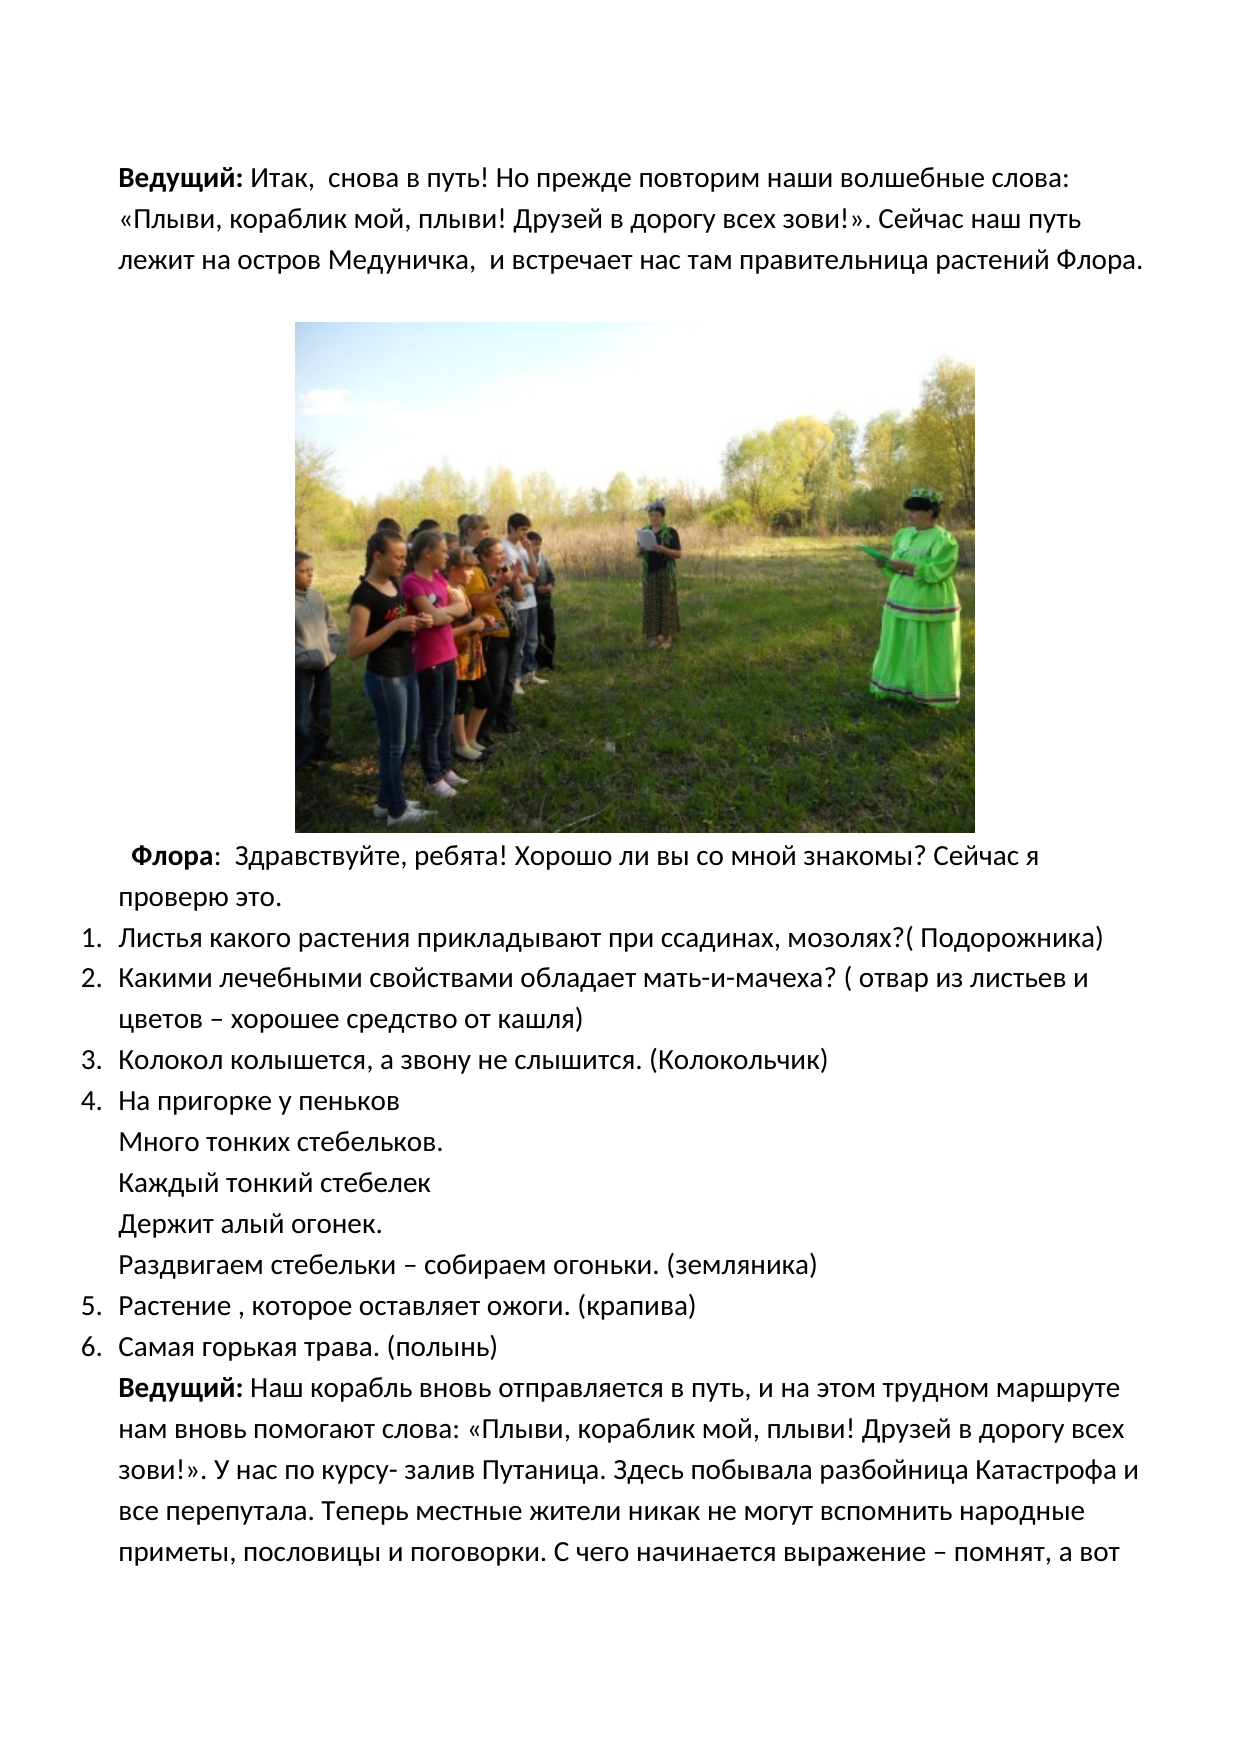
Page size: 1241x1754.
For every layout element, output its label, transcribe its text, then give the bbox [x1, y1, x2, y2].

list Каждый тонкий стебелек [118, 1164, 1152, 1200]
list Раздвигаем стебельки – собираем огоньки. (земляника) [118, 1246, 1152, 1282]
list Листья какого растения прикладывают при ссадинах, мозолях?( Подорожника) [81, 919, 1152, 954]
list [118, 1369, 1152, 1568]
list Самая горькая трава. (полынь) [81, 1328, 1152, 1364]
list Держит алый огонек. [118, 1205, 1152, 1241]
list Флора: Здравствуйте, ребята! Хорошо ли вы со мной знакомы? Сейчас я проверю это. [118, 837, 1152, 913]
list На пригорке у пеньков [81, 1082, 1152, 1118]
list Какими лечебными свойствами обладает мать-и-мачеха? ( отвар из листьев и цветов – хорошее средство от кашля) [81, 959, 1152, 1036]
list Много тонких стебельков. [118, 1123, 1152, 1159]
picture [295, 322, 975, 833]
list Растение , которое оставляет ожоги. (крапива) [81, 1287, 1152, 1323]
list Колокол колышется, а звону не слышится. (Колокольчик) [81, 1041, 1152, 1077]
list Ведущий: Итак, снова в путь! Но прежде повторим наши волшебные слова: «Плыви, кораблик мой, плыви! Друзей в дорогу всех зови!». Сейчас наш путь лежит на остров Медуничка, и встречает нас там правительница растений Флора. [118, 159, 1152, 277]
